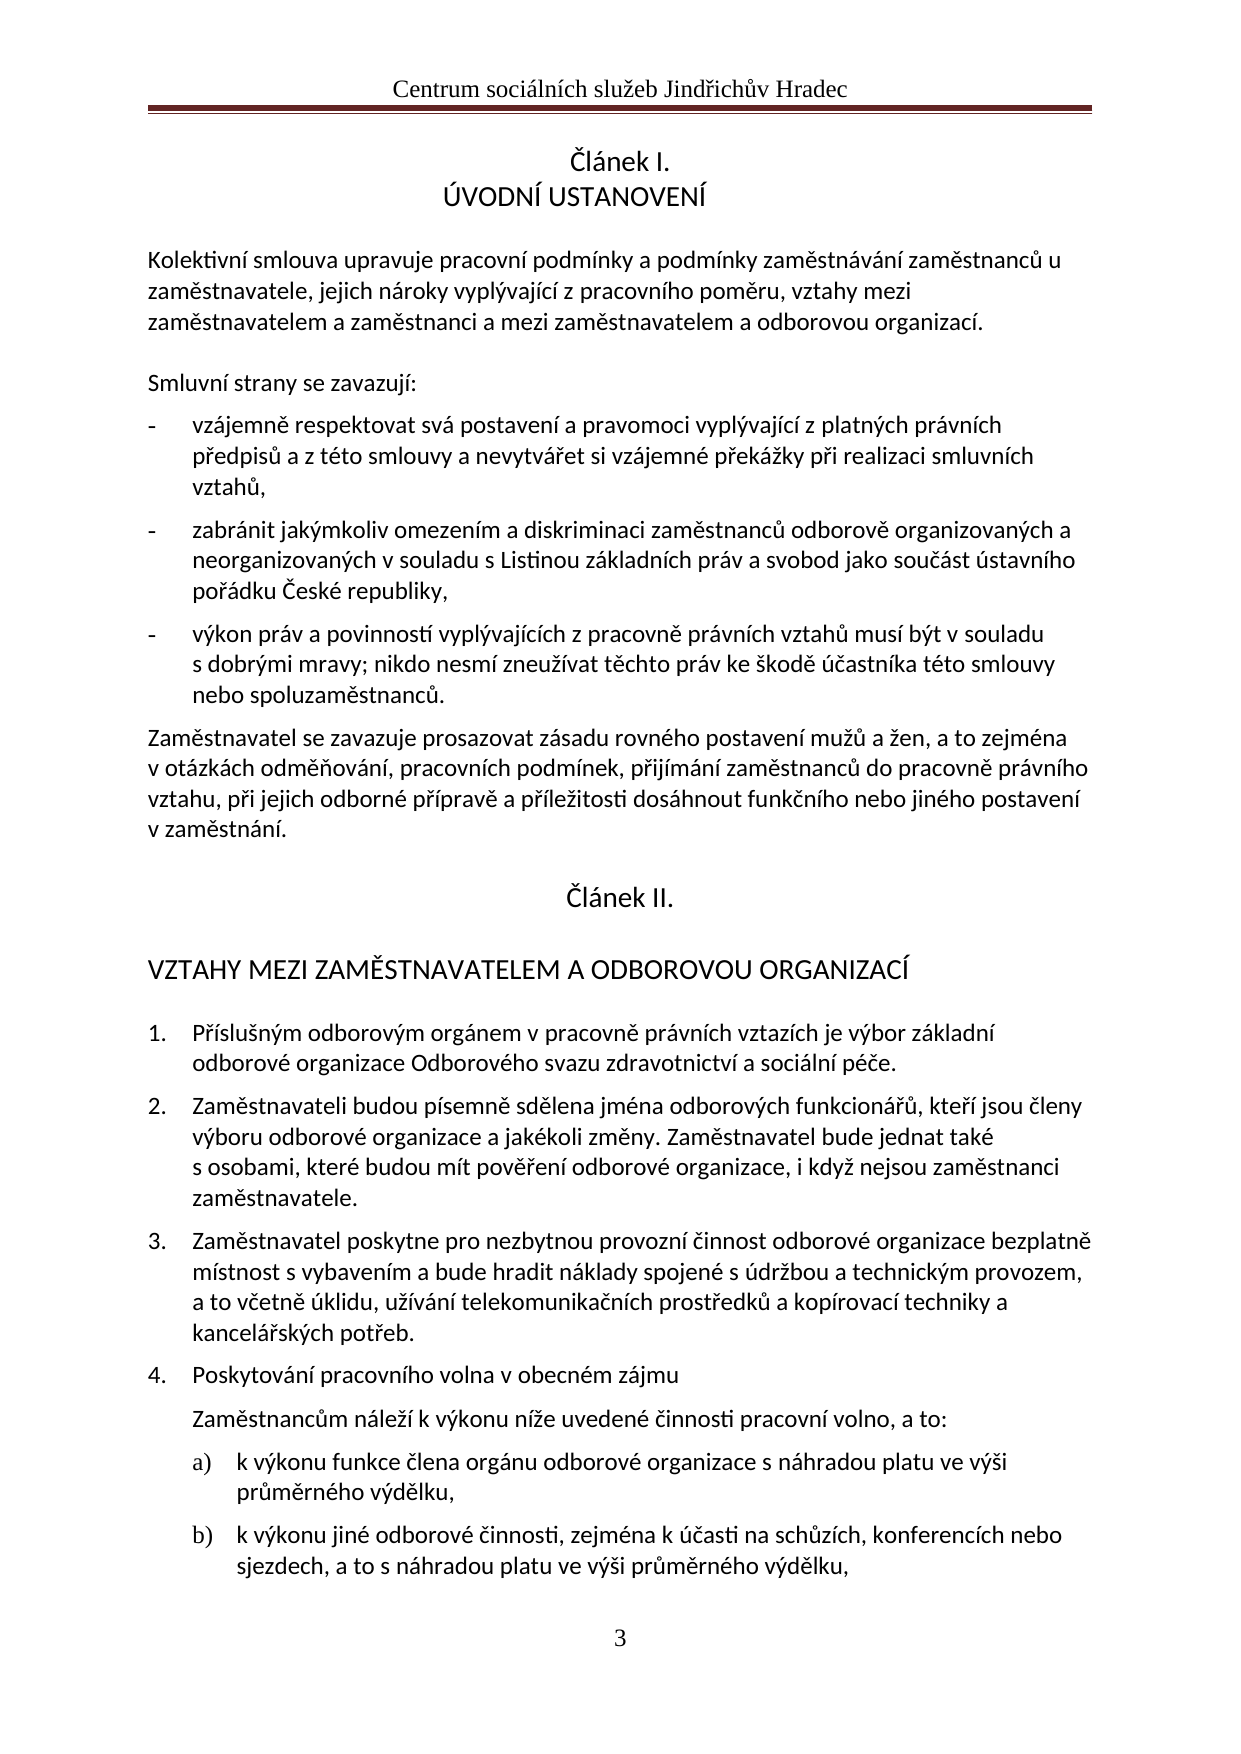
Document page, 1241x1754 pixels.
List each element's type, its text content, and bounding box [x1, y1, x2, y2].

text Článek I. [148, 143, 1092, 178]
list Zaměstnavateli budou písemně sdělena jména odborových funkcionářů, kteří jsou členy výboru odborové organizace a jakékoli změny. Zaměstnavatel bude jednat také s osobami, které budou mít pověření odborové organizace, i když nejsou zaměstnanci zaměstnavatele. [148, 1091, 1092, 1213]
subtitle ÚVODNÍ USTANOVENÍ [443, 178, 1092, 214]
list Zaměstnavatel poskytne pro nezbytnou provozní činnost odborové organizace bezplatně místnost s vybavením a bude hradit náklady spojené s údržbou a technickým provozem, a to včetně úklidu, užívání telekomunikačních prostředků a kopírovací techniky a kancelářských potřeb. [148, 1225, 1092, 1347]
text Kolektivní smlouva upravuje pracovní podmínky a podmínky zaměstnávání zaměstnanců u zaměstnavatele, jejich nároky vyplývající z pracovního poměru, vztahy mezi zaměstnavatelem a zaměstnanci a mezi zaměstnavatelem a odborovou organizací. [148, 244, 1092, 336]
text Zaměstnancům náleží k výkonu níže uvedené činnosti pracovní volno, a to: [192, 1403, 1092, 1433]
text Článek II. [148, 879, 1092, 915]
text Smluvní strany se zavazují: [148, 367, 1092, 397]
text Zaměstnavatel se zavazuje prosazovat zásadu rovného postavení mužů a žen, a to zejména v otázkách odměňování, pracovních podmínek, přijímání zaměstnanců do pracovně právního vztahu, při jejich odborné přípravě a příležitosti dosáhnout funkčního nebo jiného postavení v zaměstnání. [148, 722, 1092, 844]
list zabránit jakýmkoliv omezením a diskriminaci zaměstnanců odborově organizovaných a neorganizovaných v souladu s Listinou základních práv a svobod jako součást ústavního pořádku České republiky, [148, 514, 1092, 605]
list vzájemně respektovat svá postavení a pravomoci vyplývající z platných právních předpisů a z této smlouvy a nevytvářet si vzájemné překážky při realizaci smluvních vztahů, [148, 410, 1092, 501]
list k výkonu jiné odborové činnosti, zejména k účasti na schůzích, konferencích nebo sjezdech, a to s náhradou platu ve výši průměrného výdělku, [192, 1519, 1092, 1580]
list k výkonu funkce člena orgánu odborové organizace s náhradou platu ve výši průměrného výdělku, [192, 1446, 1092, 1507]
list Příslušným odborovým orgánem v pracovně právních vztazích je výbor základní odborové organizace Odborového svazu zdravotnictví a sociální péče. [148, 1017, 1092, 1078]
list výkon práv a povinností vyplývajících z pracovně právních vztahů musí být v souladu s dobrými mravy; nikdo nesmí zneužívat těchto práv ke škodě účastníka této smlouvy nebo spoluzaměstnanců. [148, 618, 1092, 709]
list Poskytování pracovního volna v obecném zájmu [148, 1360, 1092, 1390]
text VZTAHY MEZI ZAMĚSTNAVATELEM A ODBOROVOU ORGANIZACÍ [148, 951, 1092, 986]
